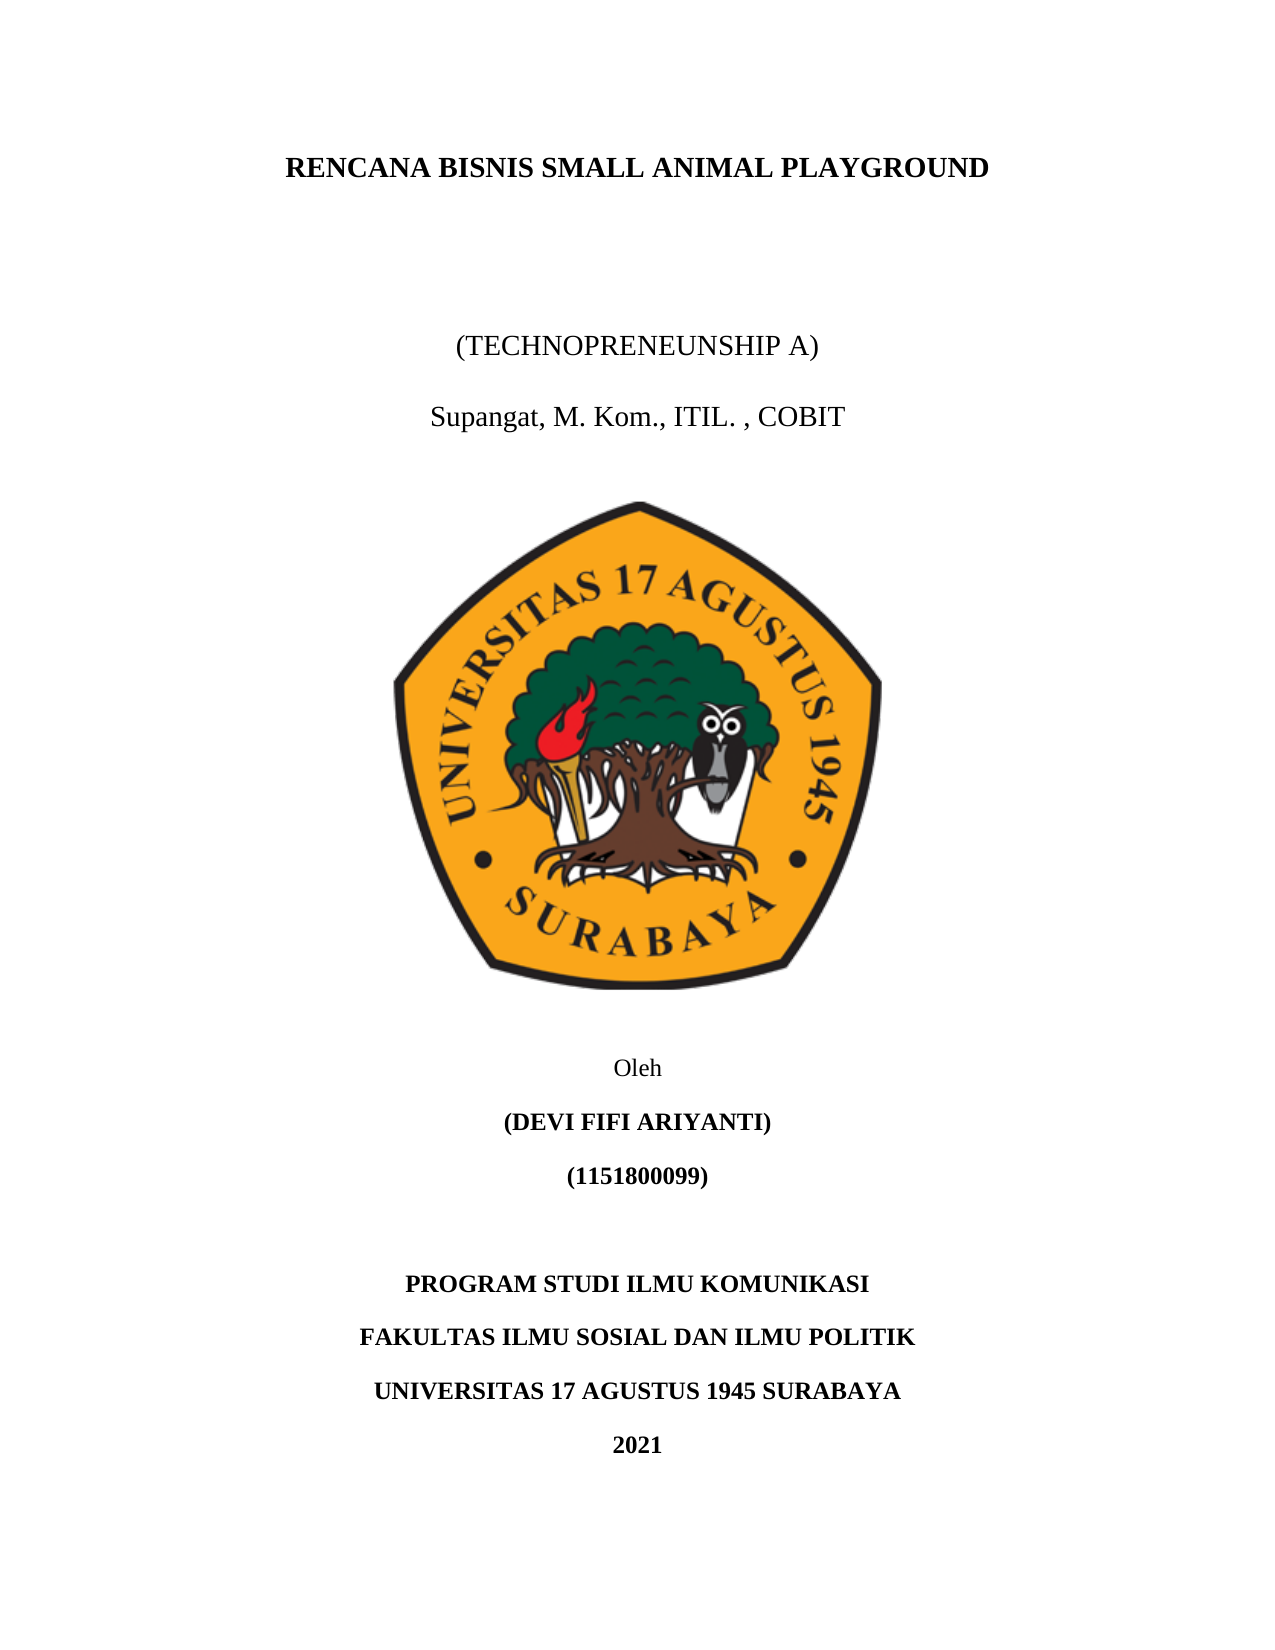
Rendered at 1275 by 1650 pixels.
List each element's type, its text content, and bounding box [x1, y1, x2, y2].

text 2021 [150, 1430, 1125, 1459]
text (DEVI FIFI ARIYANTI) [150, 1107, 1125, 1136]
text (1151800099) [150, 1161, 1125, 1190]
text Supangat, M. Kom., ITIL. , COBIT [150, 399, 1125, 433]
text FAKULTAS ILMU SOSIAL DAN ILMU POLITIK [150, 1322, 1125, 1351]
text Oleh [150, 1053, 1125, 1082]
text RENCANA BISNIS SMALL ANIMAL PLAYGROUND [150, 150, 1125, 183]
text PROGRAM STUDI ILMU KOMUNIKASI [150, 1269, 1125, 1297]
text UNIVERSITAS 17 AGUSTUS 1945 SURABAYA [150, 1376, 1125, 1405]
text (TECHNOPRENEUNSHIP A) [150, 328, 1125, 362]
picture [150, 470, 1125, 1019]
